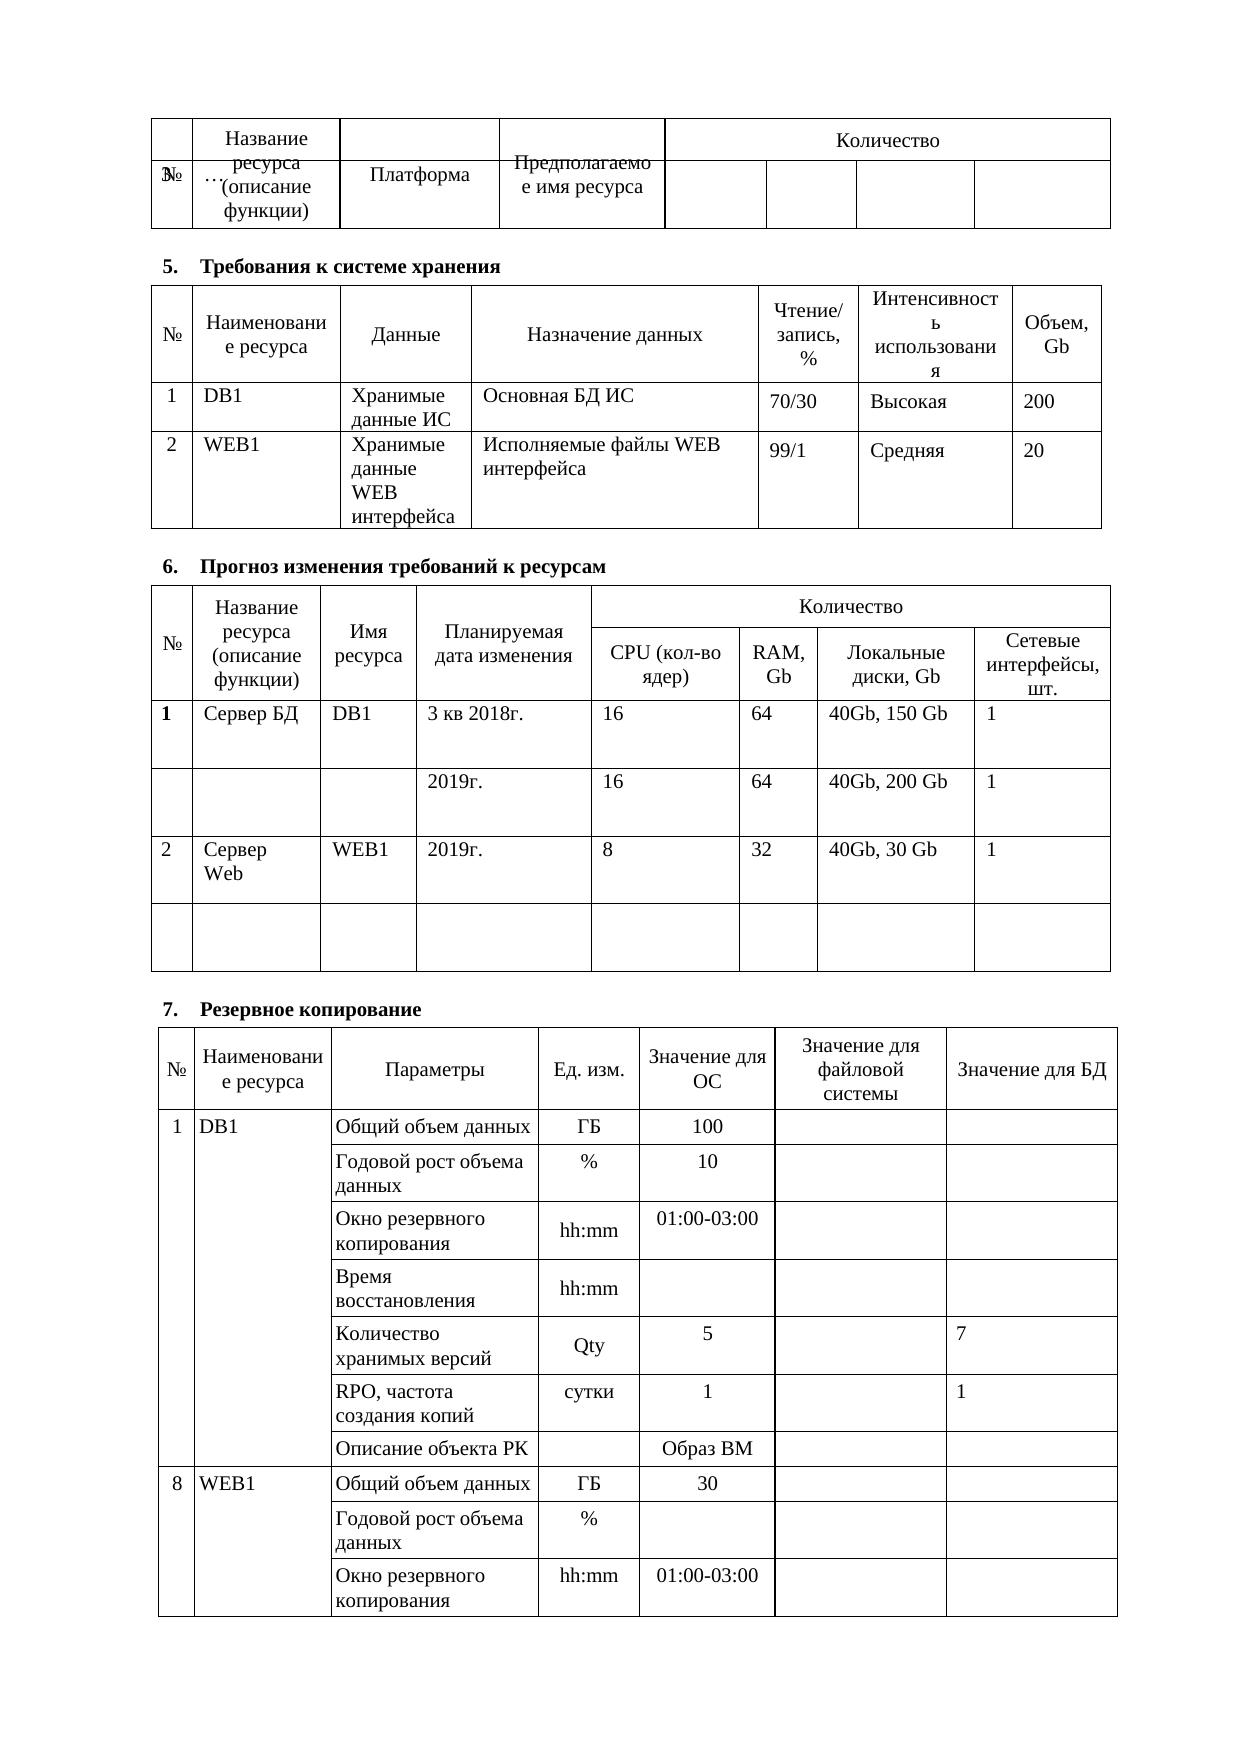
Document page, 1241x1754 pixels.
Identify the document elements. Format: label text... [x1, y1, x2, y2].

table_cell Сервер БД [193, 701, 320, 768]
table_cell 16 [592, 769, 739, 836]
table_cell 2019г. [417, 837, 591, 903]
table_cell [592, 904, 739, 971]
table_cell Основная БД ИС [472, 383, 758, 431]
table_cell [321, 769, 416, 836]
table_cell Окно резервного копирования [332, 1202, 538, 1259]
table_header № [152, 119, 192, 160]
table_cell [975, 161, 1110, 228]
table_cell [776, 1502, 946, 1558]
table_cell DB1 [195, 1110, 331, 1466]
table_cell WEB1 [321, 837, 416, 903]
table_cell 1 [152, 383, 192, 431]
table_cell [539, 1432, 639, 1466]
table_cell Окно резервного копирования [332, 1559, 538, 1616]
table_cell ГБ [539, 1110, 639, 1144]
table_cell hh:mm [539, 1559, 639, 1616]
table_cell [947, 1110, 1117, 1144]
table_cell [947, 1145, 1117, 1201]
table_header Предполагаемое имя ресурса [500, 119, 664, 160]
table_cell 01:00-03:00 [640, 1559, 774, 1616]
table_cell 16 [592, 701, 739, 768]
table_cell [975, 904, 1110, 971]
table_cell CPU (кол-во ядер) [592, 628, 739, 700]
table_cell hh:mm [539, 1202, 639, 1259]
table_cell 200 [1013, 383, 1101, 431]
table_cell Общий объем данных [332, 1467, 538, 1501]
table_cell [947, 1202, 1117, 1259]
table_cell Образ ВМ [640, 1432, 774, 1466]
table_cell Хранимые данные ИС [341, 383, 471, 431]
table_cell [947, 1260, 1117, 1316]
table_cell [740, 904, 817, 971]
table_header Название ресурса (описание функции) [193, 119, 339, 160]
table_cell … [193, 161, 339, 228]
table_cell [666, 161, 766, 228]
table_header Данные [341, 286, 471, 382]
table_cell Описание объекта РК [332, 1432, 538, 1466]
table_cell Общий объем данных [332, 1110, 538, 1144]
table_header Параметры [332, 1028, 538, 1109]
table_cell [947, 1432, 1117, 1466]
table_cell 8 [592, 837, 739, 903]
table_cell [767, 161, 856, 228]
table_cell [776, 1467, 946, 1501]
table_cell [776, 1375, 946, 1431]
table_cell 1 [152, 701, 192, 768]
table_cell 40Gb, 200 Gb [818, 769, 974, 836]
table_cell 64 [740, 701, 817, 768]
table_cell Время восстановления [332, 1260, 538, 1316]
table_cell [152, 769, 192, 836]
subtitle Прогноз изменения требований к ресурсам [162, 554, 1122, 578]
table_cell 99/1 [759, 432, 858, 528]
table_cell Высокая [859, 383, 1012, 431]
table_cell [193, 904, 320, 971]
table_header Ед. изм. [539, 1028, 639, 1109]
table_cell Годовой рост объема данных [332, 1145, 538, 1201]
table_cell 40Gb, 150 Gb [818, 701, 974, 768]
subtitle Резервное копирование [162, 997, 1122, 1021]
table_cell 64 [740, 769, 817, 836]
table_header Количество [666, 119, 1110, 160]
table_cell 70/30 [759, 383, 858, 431]
table_header Чтение/ запись, % [759, 286, 858, 382]
table_cell 10 [640, 1145, 774, 1201]
table_cell 1 [975, 701, 1110, 768]
table_cell 7 [947, 1317, 1117, 1374]
table_cell 1 [975, 837, 1110, 903]
table_header Количество [592, 586, 1110, 627]
table_header Значение для ОС [640, 1028, 774, 1109]
table_cell 3 кв 2018г. [417, 701, 591, 768]
table_header Интенсивность использования [859, 286, 1012, 382]
table_cell [776, 1202, 946, 1259]
table_cell [159, 1110, 194, 1466]
table_header № [152, 286, 192, 382]
table_cell Исполняемые файлы WEB интерфейса [472, 432, 758, 528]
table_cell DB1 [321, 701, 416, 768]
table_cell WEB1 [195, 1467, 331, 1616]
table_cell Хранимые данные WEB интерфейса [341, 432, 471, 528]
table_cell RAM, Gb [740, 628, 817, 700]
table_cell сутки [539, 1375, 639, 1431]
table_cell 1 [975, 769, 1110, 836]
table_cell 40Gb, 30 Gb [818, 837, 974, 903]
table_cell 1 [947, 1375, 1117, 1431]
table_cell [776, 1145, 946, 1201]
table_cell Средняя [859, 432, 1012, 528]
table_cell % [539, 1145, 639, 1201]
table_cell Локальные диски, Gb [818, 628, 974, 700]
table_cell 3 [152, 161, 192, 228]
table_cell 100 [640, 1110, 774, 1144]
subtitle Требования к системе хранения [162, 254, 1122, 278]
table_cell Qty [539, 1317, 639, 1374]
table_header Объем, Gb [1013, 286, 1101, 382]
table_header Планируемая дата изменения [417, 586, 591, 700]
table_cell 1 [640, 1375, 774, 1431]
table_cell Количество хранимых версий [332, 1317, 538, 1374]
table_cell [341, 161, 499, 228]
table_cell [640, 1502, 774, 1558]
table_header Платформа [341, 119, 499, 160]
table_cell [159, 1467, 194, 1616]
table_cell 32 [740, 837, 817, 903]
table_header Назначение данных [472, 286, 758, 382]
table_header Имя ресурса [321, 586, 416, 700]
table_header № [159, 1028, 194, 1109]
table_cell 5 [640, 1317, 774, 1374]
table_cell [321, 904, 416, 971]
table_cell 30 [640, 1467, 774, 1501]
table_header Название ресурса (описание функции) [193, 586, 320, 700]
table_header Наименование ресурса [193, 286, 340, 382]
table_cell [776, 1559, 946, 1616]
table_cell [152, 904, 192, 971]
table_cell Годовой рост объема данных [332, 1502, 538, 1558]
table_cell DB1 [193, 383, 340, 431]
table_cell [857, 161, 974, 228]
table_header Значение для БД [947, 1028, 1117, 1109]
table_cell [193, 769, 320, 836]
table_cell 2 [152, 432, 192, 528]
table_cell [947, 1502, 1117, 1558]
table_cell RPO, частота создания копий [332, 1375, 538, 1431]
table_cell [776, 1110, 946, 1144]
table_cell [776, 1260, 946, 1316]
table_cell Сервер Web [193, 837, 320, 903]
table_cell WEB1 [193, 432, 340, 528]
table_header Значение для файловой системы [776, 1028, 946, 1109]
table_cell 2 [152, 837, 192, 903]
table_cell 2019г. [417, 769, 591, 836]
table_cell % [539, 1502, 639, 1558]
table_cell [818, 904, 974, 971]
table_cell 20 [1013, 432, 1101, 528]
table_cell [500, 161, 664, 228]
table_cell [776, 1432, 946, 1466]
table_cell 01:00-03:00 [640, 1202, 774, 1259]
table_cell [947, 1467, 1117, 1501]
table_cell [640, 1260, 774, 1316]
table_cell [776, 1317, 946, 1374]
table_cell Сетевые интерфейсы, шт. [975, 628, 1110, 700]
table_cell ГБ [539, 1467, 639, 1501]
table_cell [947, 1559, 1117, 1616]
table_header Наименование ресурса [195, 1028, 331, 1109]
table_cell [417, 904, 591, 971]
table_header № [152, 586, 192, 700]
table_cell hh:mm [539, 1260, 639, 1316]
